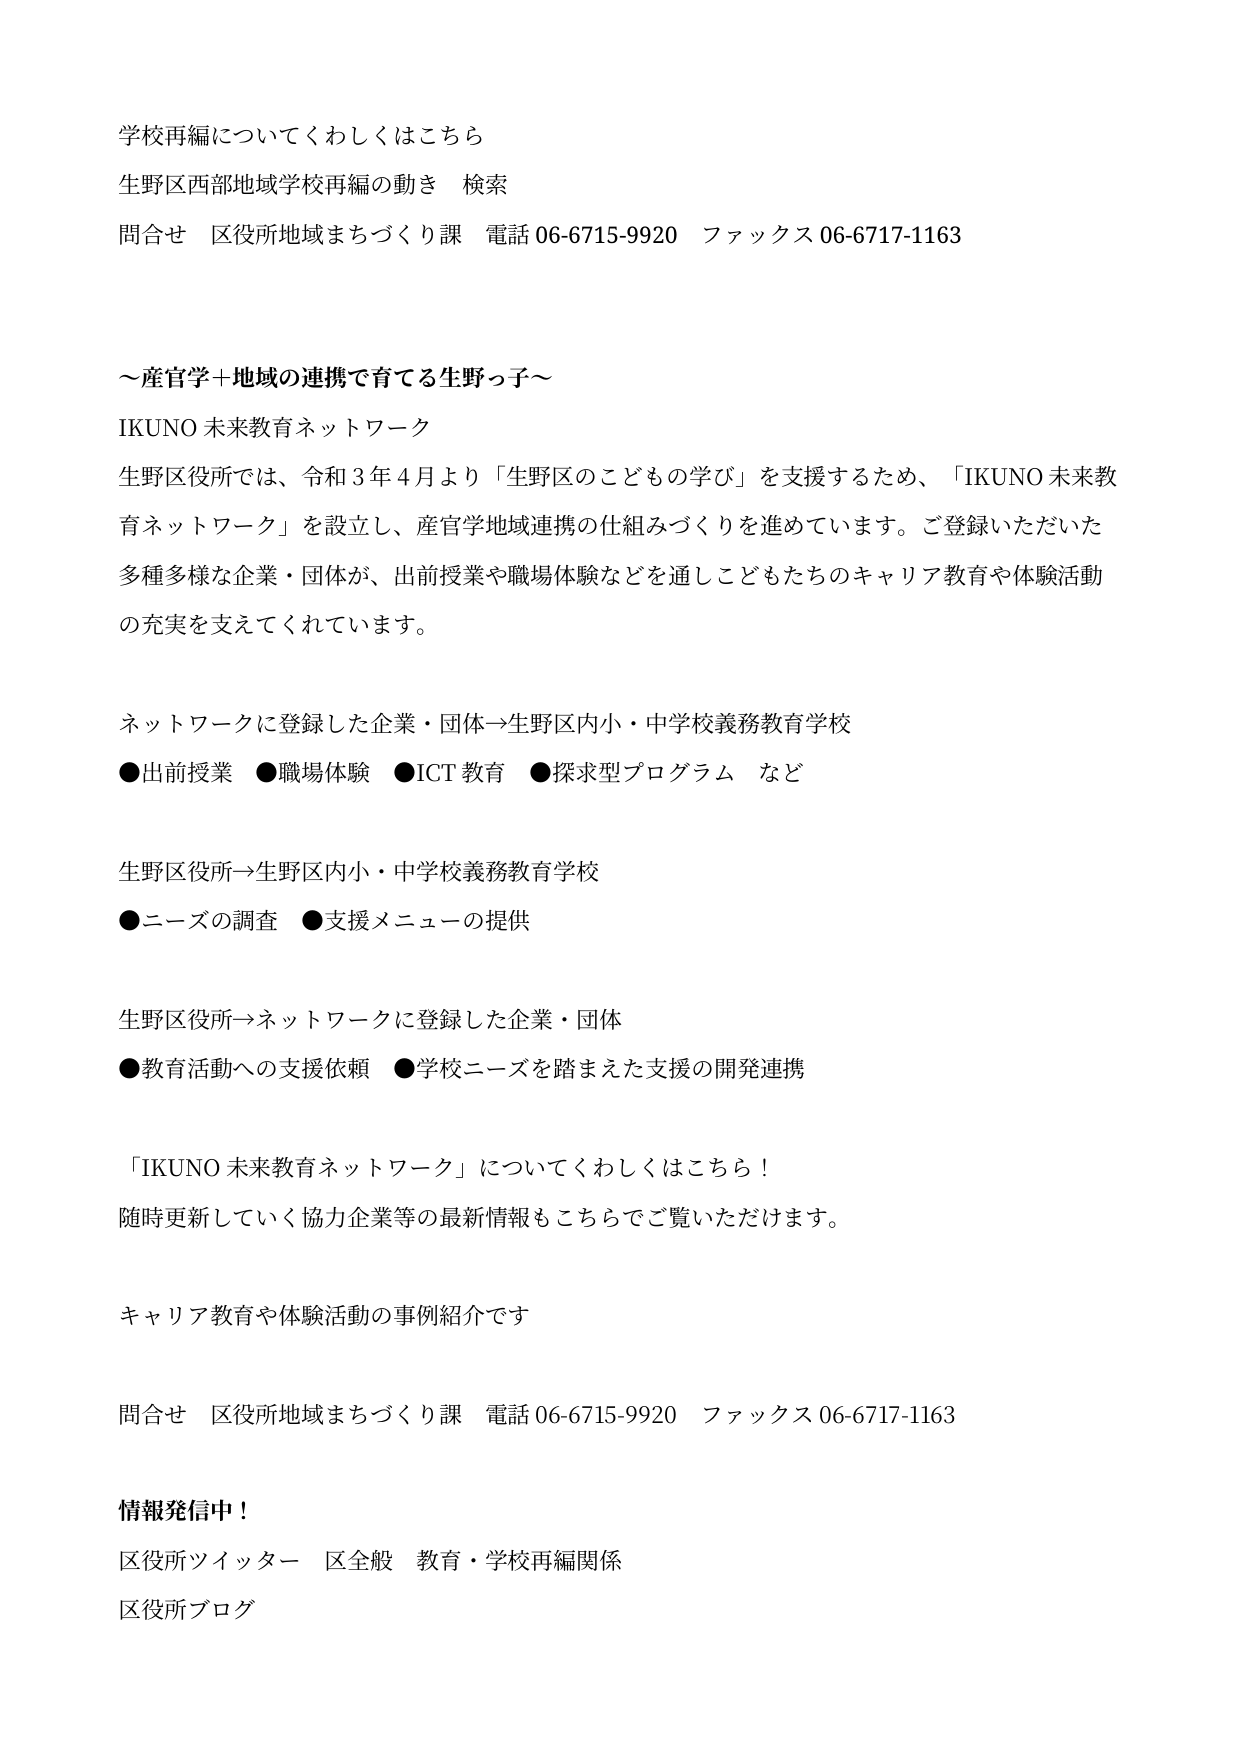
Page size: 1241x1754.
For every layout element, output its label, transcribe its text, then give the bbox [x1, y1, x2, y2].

text 情報発信中！ [118, 1493, 1122, 1526]
text 随時更新していく協力企業等の最新情報もこちらでご覧いただけます。 [118, 1200, 1122, 1233]
text 「IKUNO未来教育ネットワーク」についてくわしくはこちら！ [118, 1150, 1122, 1183]
text 区役所ツイッター 区全般 教育・学校再編関係 [118, 1543, 1122, 1576]
text キャリア教育や体験活動の事例紹介です [118, 1298, 1122, 1331]
text ネットワークに登録した企業・団体→生野区内小・中学校義務教育学校 [118, 706, 1122, 739]
text 生野区役所では、令和3年4月より「生野区のこどもの学び」を支援するため、「IKUNO未来教育ネットワーク」を設立し、産官学地域連携の仕組みづくりを進めています。ご登録いただいた多種多様な企業・団体が、出前授業や職場体験などを通しこどもたちのキャリア教育や体験活動の充実を支えてくれています。 [118, 459, 1122, 640]
text ●ニーズの調査 ●支援メニューの提供 [118, 903, 1122, 936]
text 生野区西部地域学校再編の動き 検索 [118, 167, 1122, 200]
text ～産官学＋地域の連携で育てる生野っ子～ [118, 360, 1122, 393]
text 区役所ブログ [118, 1592, 1122, 1625]
text 生野区役所→ネットワークに登録した企業・団体 [118, 1002, 1122, 1035]
text 生野区役所→生野区内小・中学校義務教育学校 [118, 854, 1122, 887]
text ●教育活動への支援依頼 ●学校ニーズを踏まえた支援の開発連携 [118, 1052, 1122, 1084]
text 問合せ 区役所地域まちづくり課 電話06-6715-9920 ファックス06-6717-1163 [118, 1397, 1122, 1430]
text 学校再編についてくわしくはこちら [118, 118, 1122, 151]
text IKUNO未来教育ネットワーク [118, 410, 1122, 443]
text ●出前授業 ●職場体験 ●ICT教育 ●探求型プログラム など [118, 755, 1122, 788]
text 問合せ 区役所地域まちづくり課 電話06-6715-9920 ファックス06-6717-1163 [118, 217, 1122, 250]
